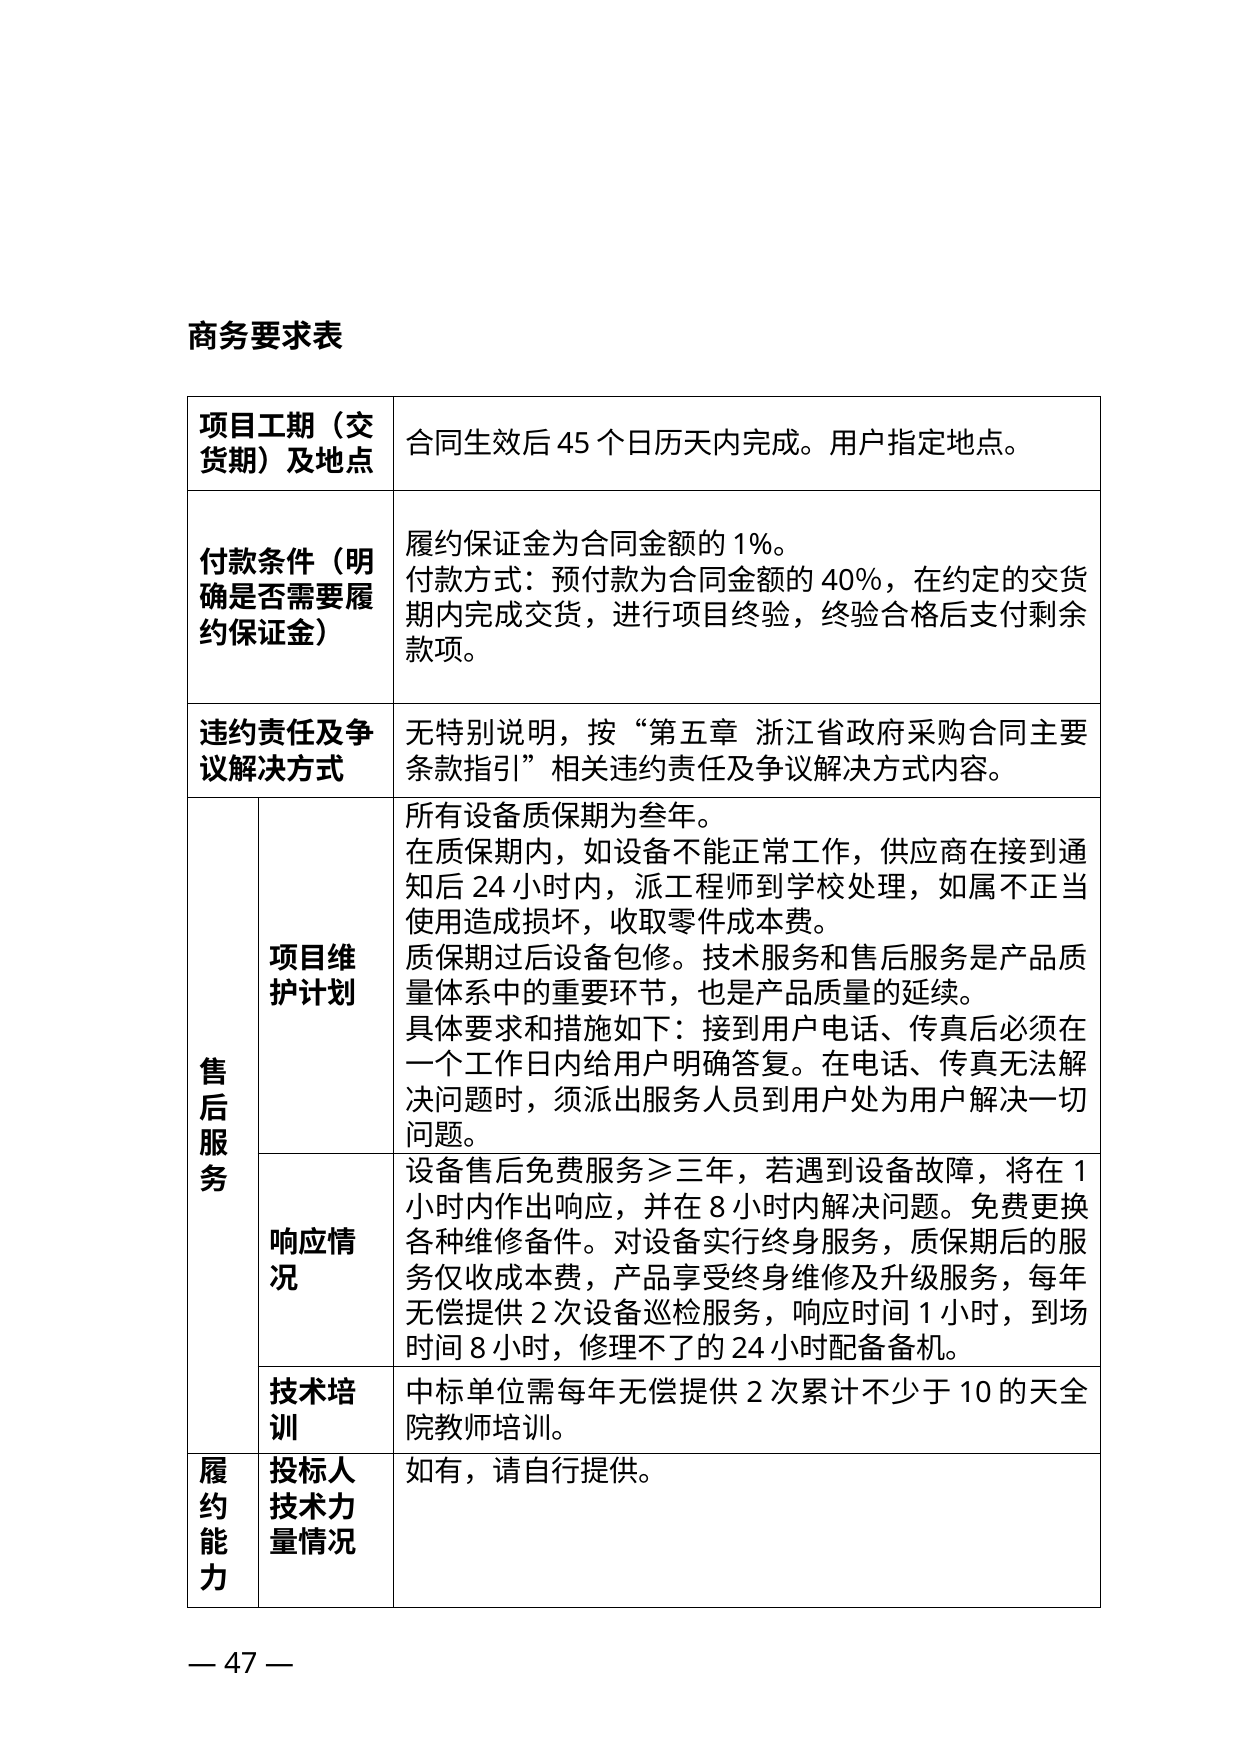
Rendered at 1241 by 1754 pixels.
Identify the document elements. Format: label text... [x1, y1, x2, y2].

text 商务要求表 [187, 311, 1053, 356]
table_cell 如有，请自行提供。 [394, 1454, 1100, 1607]
table_cell 履约保证金为合同金额的1%。 付款方式：预付款为合同金额的40％，在约定的交货期内完成交货，进行项目终验，终验合格后支付剩余款项。 [394, 491, 1100, 703]
table_cell 中标单位需每年无偿提供2次累计不少于10的天全院教师培训。 [394, 1367, 1100, 1452]
table_cell 履约能力 [188, 1454, 258, 1607]
table_cell 项目维护计划 [259, 798, 393, 1152]
table_cell 投标人技术力量情况 [259, 1454, 393, 1607]
table_cell 售 后 服务 [188, 798, 258, 1452]
table_cell 所有设备质保期为叁年。 在质保期内，如设备不能正常工作，供应商在接到通知后24小时内，派工程师到学校处理，如属不正当使用造成损坏，收取零件成本费。 质保期过后设备包修。技术服务和售后服务是产品质量体系中的重要环节，也是产品质量的延续。 具体要求和措施如下：接到用户电话、传真后必须在一个工作日内给用户明确答复。在电话、传真无法解决问题时，须派出服务人员到用户处为用户解决一切问题。 [394, 798, 1100, 1152]
table_cell 响应情况 [259, 1154, 393, 1366]
table_cell 设备售后免费服务≥三年，若遇到设备故障，将在1小时内作出响应，并在8小时内解决问题。免费更换各种维修备件。对设备实行终身服务，质保期后的服务仅收成本费，产品享受终身维修及升级服务，每年无偿提供2次设备巡检服务，响应时间1小时，到场时间8小时，修理不了的24小时配备备机。 [394, 1154, 1100, 1366]
table_header 项目工期（交货期）及地点 [188, 397, 393, 490]
table_cell 付款条件（明确是否需要履约保证金） [188, 491, 393, 703]
table_cell 技术培训 [259, 1367, 393, 1452]
table_cell 无特别说明，按“第五章 浙江省政府采购合同主要条款指引”相关违约责任及争议解决方式内容。 [394, 704, 1100, 797]
table_cell 违约责任及争议解决方式 [188, 704, 393, 797]
table_header 合同生效后45个日历天内完成。用户指定地点。 [394, 397, 1100, 490]
